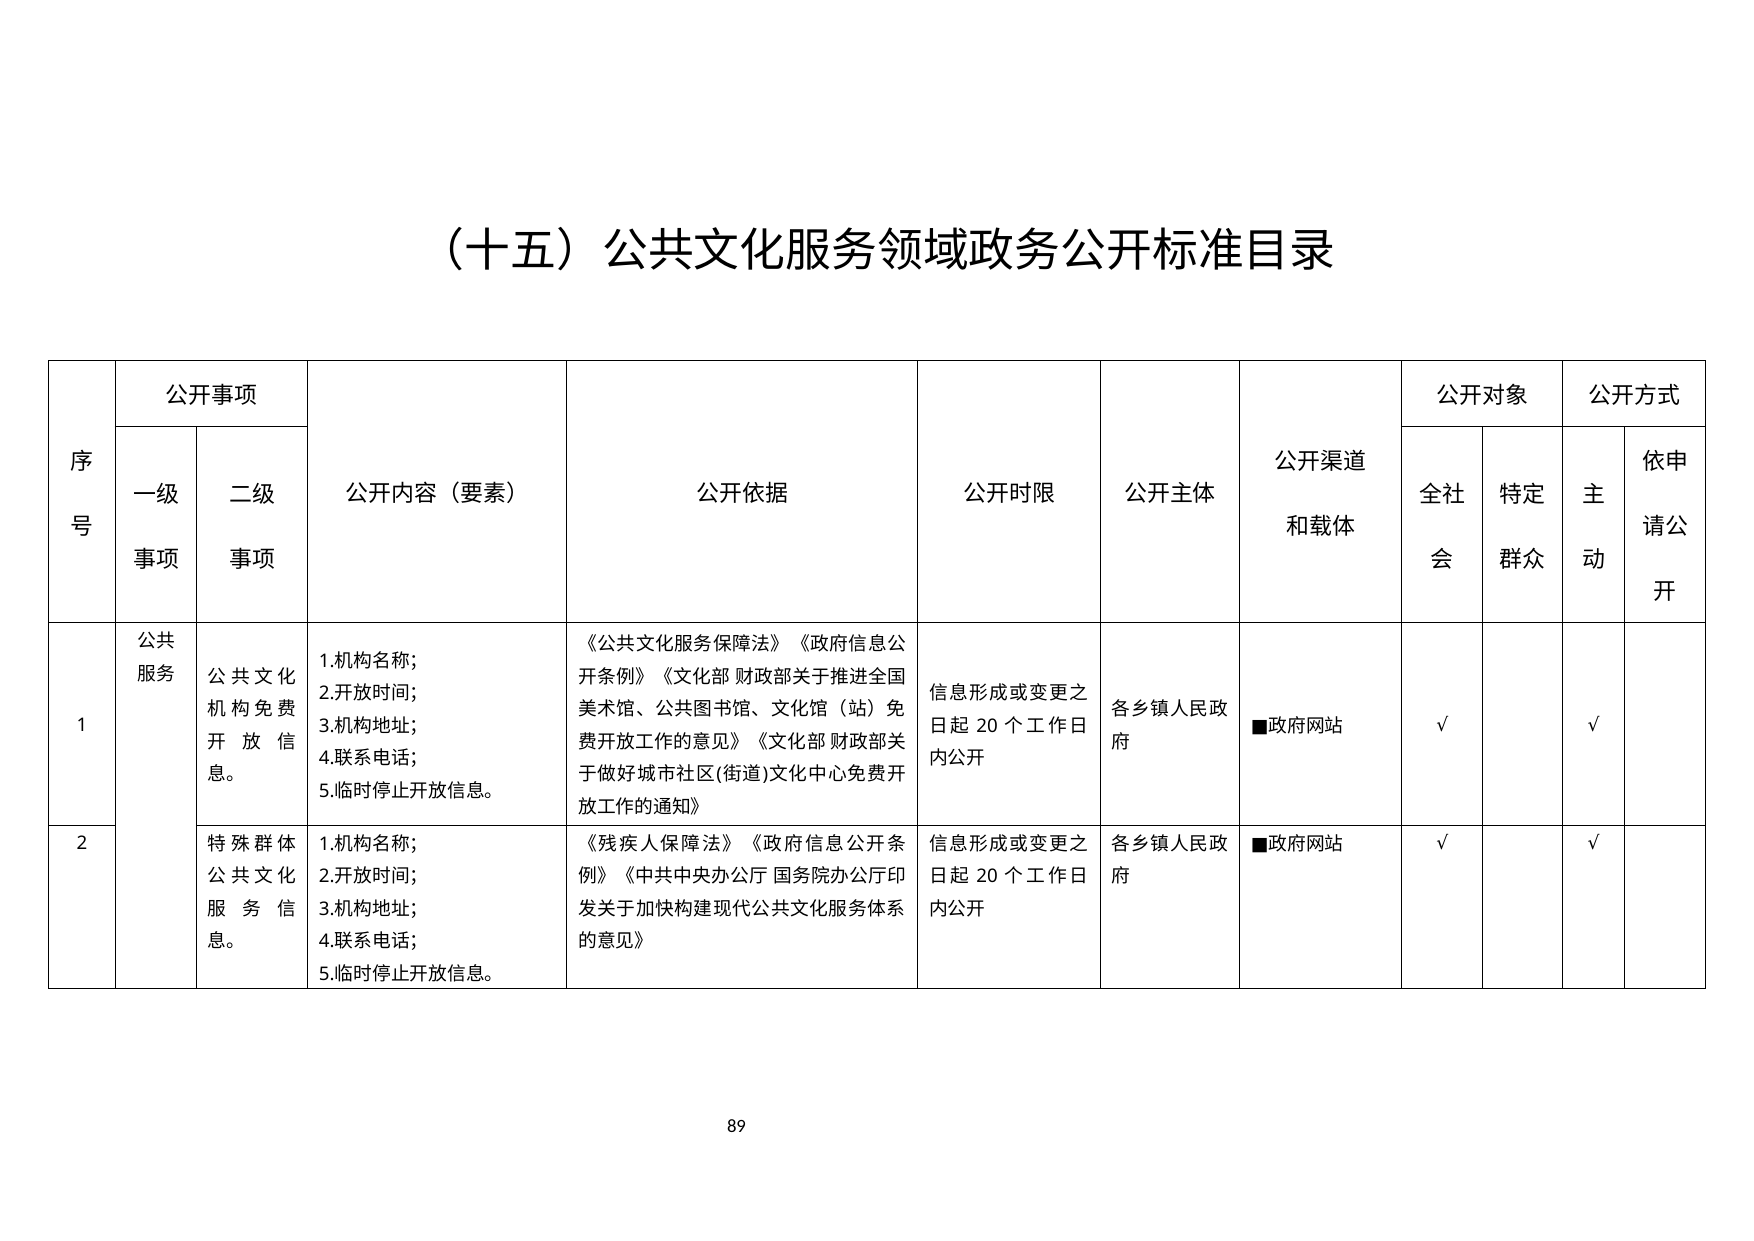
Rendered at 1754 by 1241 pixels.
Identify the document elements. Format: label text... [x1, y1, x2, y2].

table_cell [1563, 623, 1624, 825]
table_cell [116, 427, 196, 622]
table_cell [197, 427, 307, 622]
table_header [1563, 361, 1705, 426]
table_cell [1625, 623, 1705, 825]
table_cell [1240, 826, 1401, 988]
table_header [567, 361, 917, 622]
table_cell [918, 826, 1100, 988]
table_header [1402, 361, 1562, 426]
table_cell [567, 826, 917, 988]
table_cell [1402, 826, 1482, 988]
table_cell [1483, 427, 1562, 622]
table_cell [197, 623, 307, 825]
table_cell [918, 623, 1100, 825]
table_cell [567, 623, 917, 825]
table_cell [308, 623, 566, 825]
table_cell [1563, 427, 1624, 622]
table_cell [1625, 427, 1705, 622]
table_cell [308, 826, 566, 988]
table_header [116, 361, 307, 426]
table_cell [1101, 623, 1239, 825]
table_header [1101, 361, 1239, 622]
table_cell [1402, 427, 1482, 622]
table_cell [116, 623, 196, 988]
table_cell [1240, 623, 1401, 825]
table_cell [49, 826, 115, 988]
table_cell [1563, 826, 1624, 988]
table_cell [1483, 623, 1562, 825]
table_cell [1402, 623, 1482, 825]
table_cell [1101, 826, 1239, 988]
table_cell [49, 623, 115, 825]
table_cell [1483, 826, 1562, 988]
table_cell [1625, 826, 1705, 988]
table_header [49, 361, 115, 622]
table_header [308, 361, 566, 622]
subtitle （十五）公共文化服务领域政务公开标准目录 [59, 198, 1695, 295]
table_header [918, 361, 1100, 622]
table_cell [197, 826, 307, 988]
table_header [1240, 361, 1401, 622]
